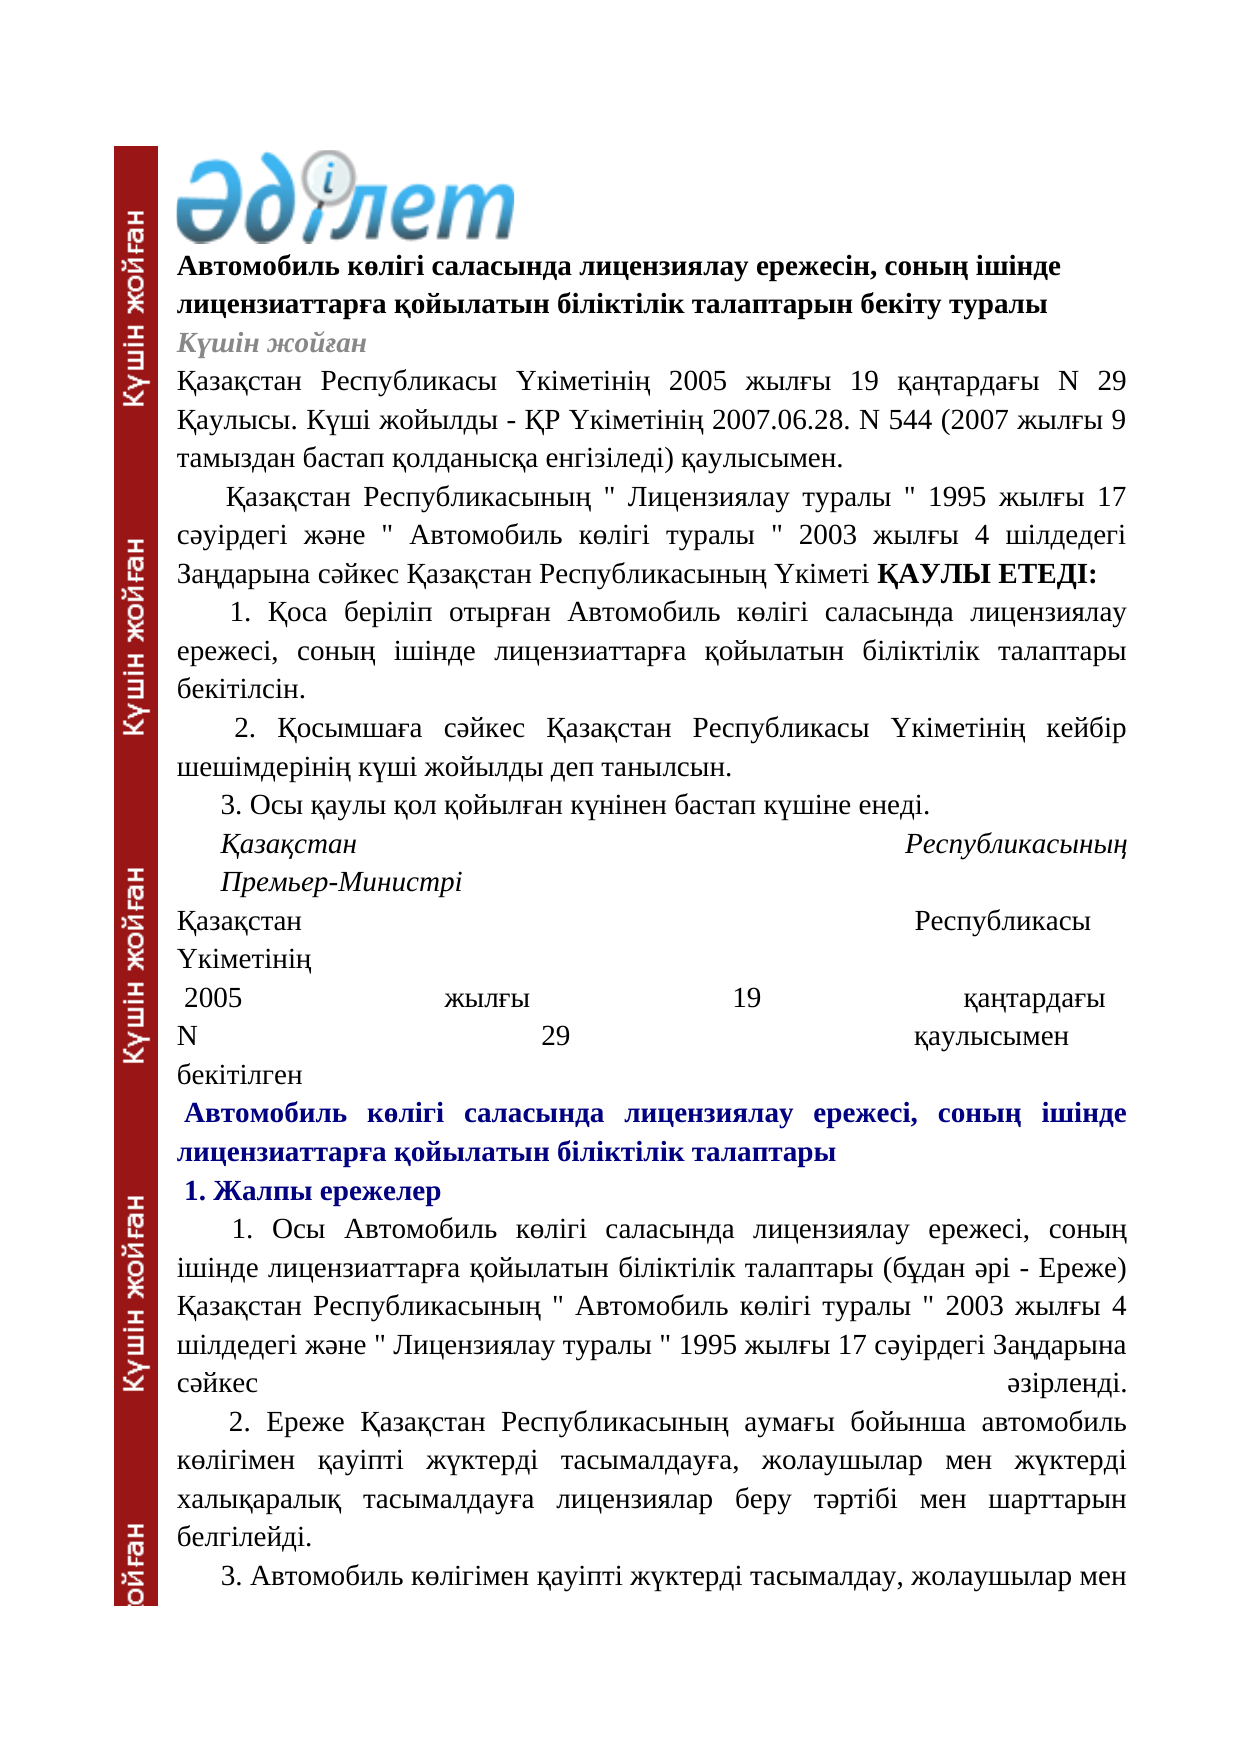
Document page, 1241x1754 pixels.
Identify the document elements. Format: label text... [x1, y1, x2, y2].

text 2. Қосымшаға сәйкес Қазақстан Республикасы Үкiметiнiң кейбiр шешiмдерiнiң күшi жойылды деп танылсын. [112, 710, 1128, 782]
text Қазақстан Республикасы Yкiметінiң 2005 жылғы 19 қаңтардағы N 29 қаулысымен бекiтiлген [112, 903, 1128, 1091]
text 1. Қоса беріліп отырған Автомобиль көлiгi саласында лицензиялау ережесi, соның iшiнде лицензиаттарға қойылатын білiктілiк талаптары бекiтiлсiн. [112, 594, 1128, 705]
text 1. Жалпы ережелер [112, 1173, 1128, 1206]
picture [114, 1592, 158, 1606]
picture [114, 589, 158, 594]
picture [114, 705, 158, 710]
text Қазақстан Республикасының Премьер-Министрі [112, 826, 1128, 898]
text 3. Осы қаулы қол қойылған күнiнен бастап күшiне енедi. [112, 787, 1128, 821]
text Қазақстан Республикасының " Лицензиялау туралы " 1995 жылғы 17 сәуiрдегi және " Автомобиль көлiгi туралы " 2003 жылғы 4 шілдедегi Заңдарына сәйкес Қазақстан Республикасының Үкiметi ҚАУЛЫ ЕТЕДI: [112, 479, 1128, 589]
text Автомобиль көлігі саласында лицензиялау ережесі, соның ішінде лицензиаттарға қойылатын біліктілік талаптары [112, 1096, 1128, 1168]
picture [176, 150, 515, 244]
picture [114, 358, 158, 363]
picture [114, 1206, 158, 1211]
picture [114, 821, 158, 826]
picture [114, 320, 158, 325]
text Күшін жойған [112, 325, 1128, 358]
picture [114, 1091, 158, 1096]
picture [114, 898, 158, 903]
picture [114, 474, 158, 479]
text Автомобиль көлiгi саласында лицензиялау ережесiн, соның iшінде лицензиаттарға қойылатын біліктілiк талаптарын бекiту туралы [112, 248, 1128, 320]
text Қазақстан Республикасы Үкіметінің 2005 жылғы 19 қаңтардағы N 29 Қаулысы. Күші жойылды - ҚР Үкіметінің 2007.06.28. N 544 (2007 жылғы 9 тамыздан бастап қолданысқа енгізіледі) қаулысымен. [112, 363, 1128, 474]
picture [114, 146, 158, 248]
picture [114, 1168, 158, 1173]
picture [114, 782, 158, 787]
